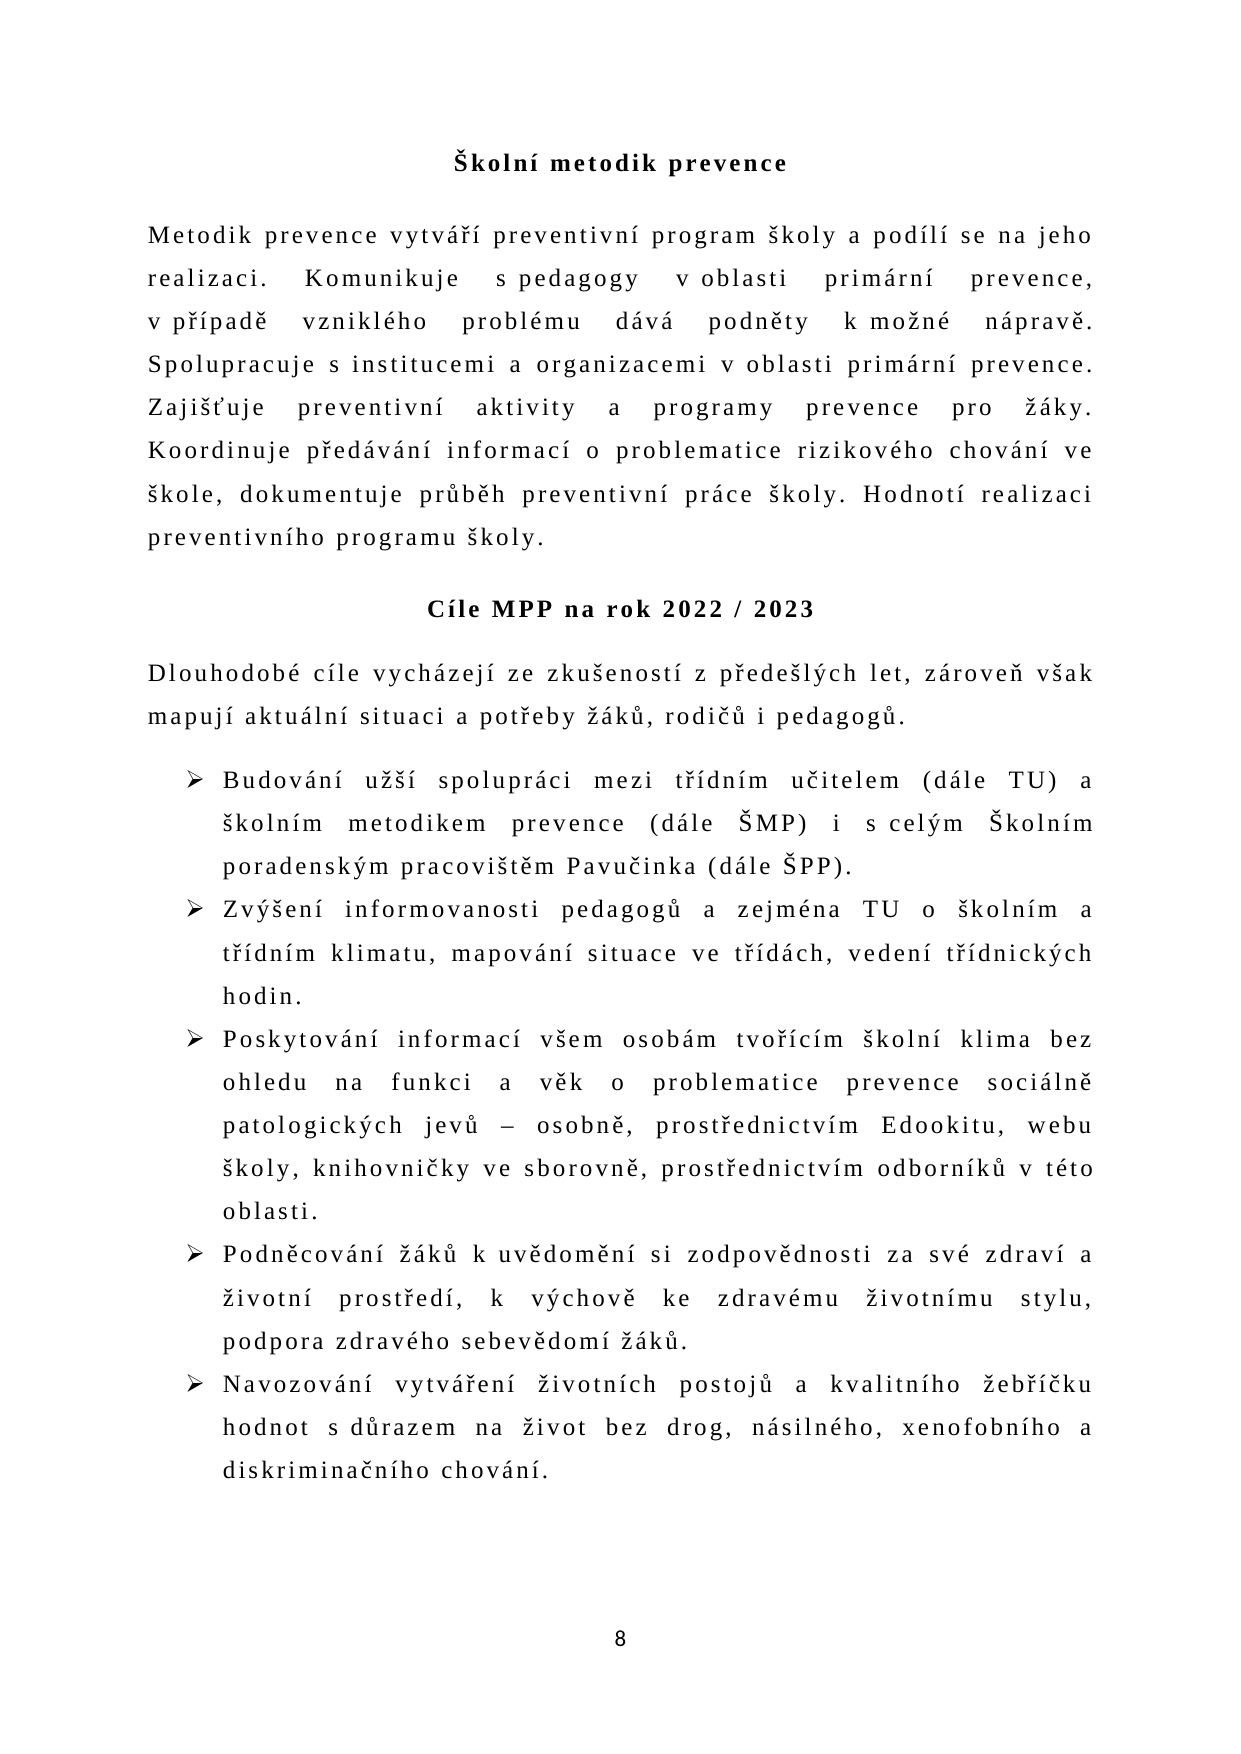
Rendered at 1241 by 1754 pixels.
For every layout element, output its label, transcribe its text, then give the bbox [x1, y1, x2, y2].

list Zvýšení informovanosti pedagogů a zejména TU o školním a třídním klimatu, mapování situace ve třídách, vedení třídnických hodin. [185, 894, 1093, 1009]
text Cíle MPP na rok 2022 / 2023 [148, 594, 1093, 623]
list Budování užší spolupráci mezi třídním učitelem (dále TU) a školním metodikem prevence (dále ŠMP) i s celým Školním poradenským pracovištěm Pavučinka (dále ŠPP). [185, 765, 1093, 880]
list Poskytování informací všem osobám tvořícím školní klima bez ohledu na funkci a věk o problematice prevence sociálně patologických jevů – osobně, prostřednictvím Edookitu, webu školy, knihovničky ve sborovně, prostřednictvím odborníků v této oblasti. [185, 1024, 1093, 1225]
text Školní metodik prevence [148, 148, 1093, 176]
list Navozování vytváření životních postojů a kvalitního žebříčku hodnot s důrazem na život bez drog, násilného, xenofobního a diskriminačního chování. [185, 1369, 1093, 1484]
list Podněcování žáků k uvědomění si zodpovědnosti za své zdraví a životní prostředí, k výchově ke zdravému životnímu stylu, podpora zdravého sebevědomí žáků. [185, 1239, 1093, 1354]
text Metodik prevence vytváří preventivní program školy a podílí se na jeho realizaci. Komunikuje s pedagogy v oblasti primární prevence, v případě vzniklého problému dává podněty k možné nápravě. Spolupracuje s institucemi a organizacemi v oblasti primární prevence. Zajišťuje preventivní aktivity a programy prevence pro žáky. Koordinuje předávání informací o problematice rizikového chování ve škole, dokumentuje průběh preventivní práce školy. Hodnotí realizaci preventivního programu školy. [148, 220, 1093, 551]
text Dlouhodobé cíle vycházejí ze zkušeností z předešlých let, zároveň však mapují aktuální situaci a potřeby žáků, rodičů i pedagogů. [148, 658, 1093, 730]
